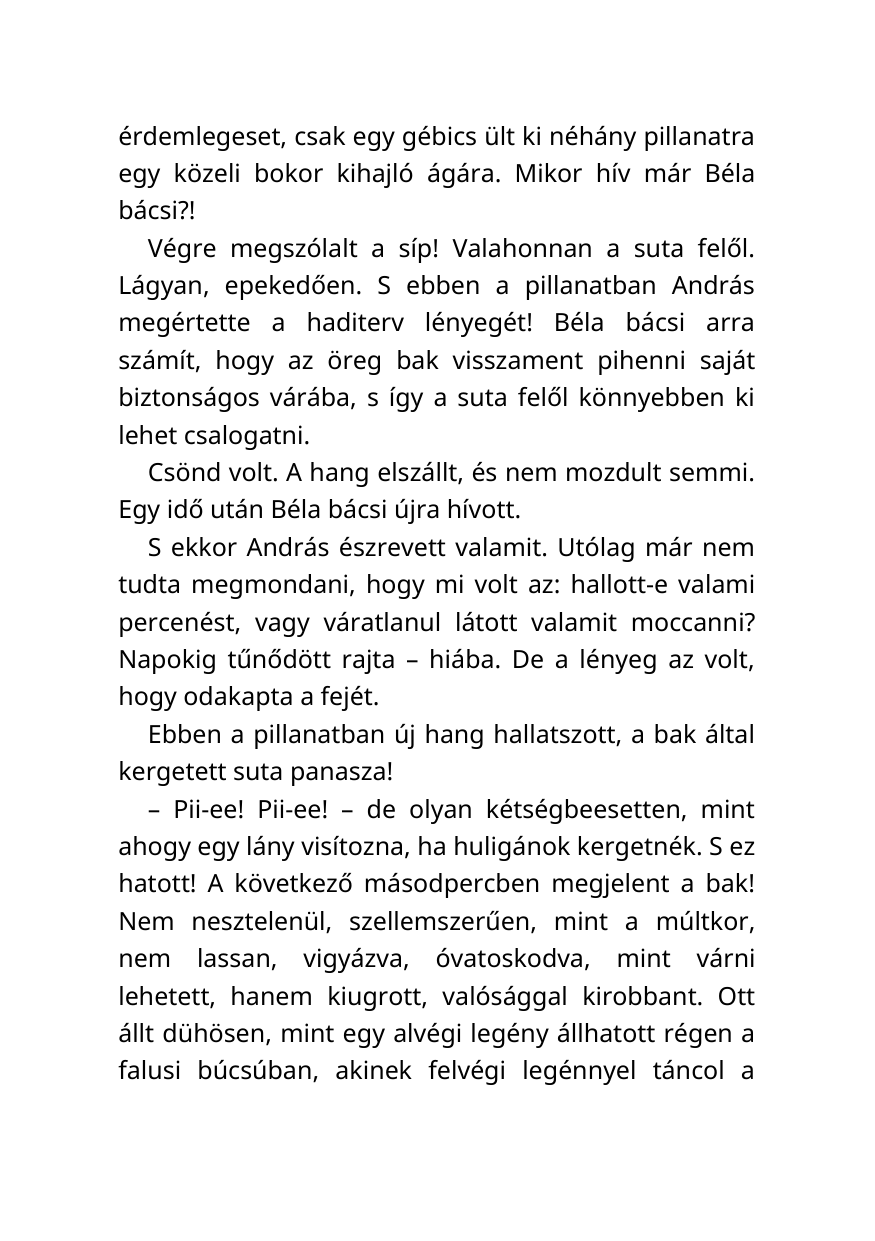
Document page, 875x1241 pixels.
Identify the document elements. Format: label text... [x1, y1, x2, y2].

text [118, 118, 756, 227]
text Csönd volt. A hang elszállt, és nem mozdult semmi. Egy idő után Béla bácsi újra hívott. [118, 455, 756, 526]
text Végre megszólalt a síp! Valahonnan a suta felől. Lágyan, epekedően. S ebben a pillanatban András megértette a haditerv lényegét! Béla bácsi arra számít, hogy az öreg bak visszament pihenni saját biztonságos várába, s így a suta felől könnyebben ki lehet csalogatni. [118, 230, 756, 451]
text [118, 791, 756, 1087]
text S ekkor András észrevett valamit. Utólag már nem tudta megmondani, hogy mi volt az: hallott-e valami percenést, vagy váratlanul látott valamit moccanni? Napokig tűnődött rajta – hiába. De a lényeg az volt, hogy odakapta a fejét. [118, 529, 756, 713]
text Ebben a pillanatban új hang hallatszott, a bak által kergetett suta panasza! [118, 716, 756, 788]
